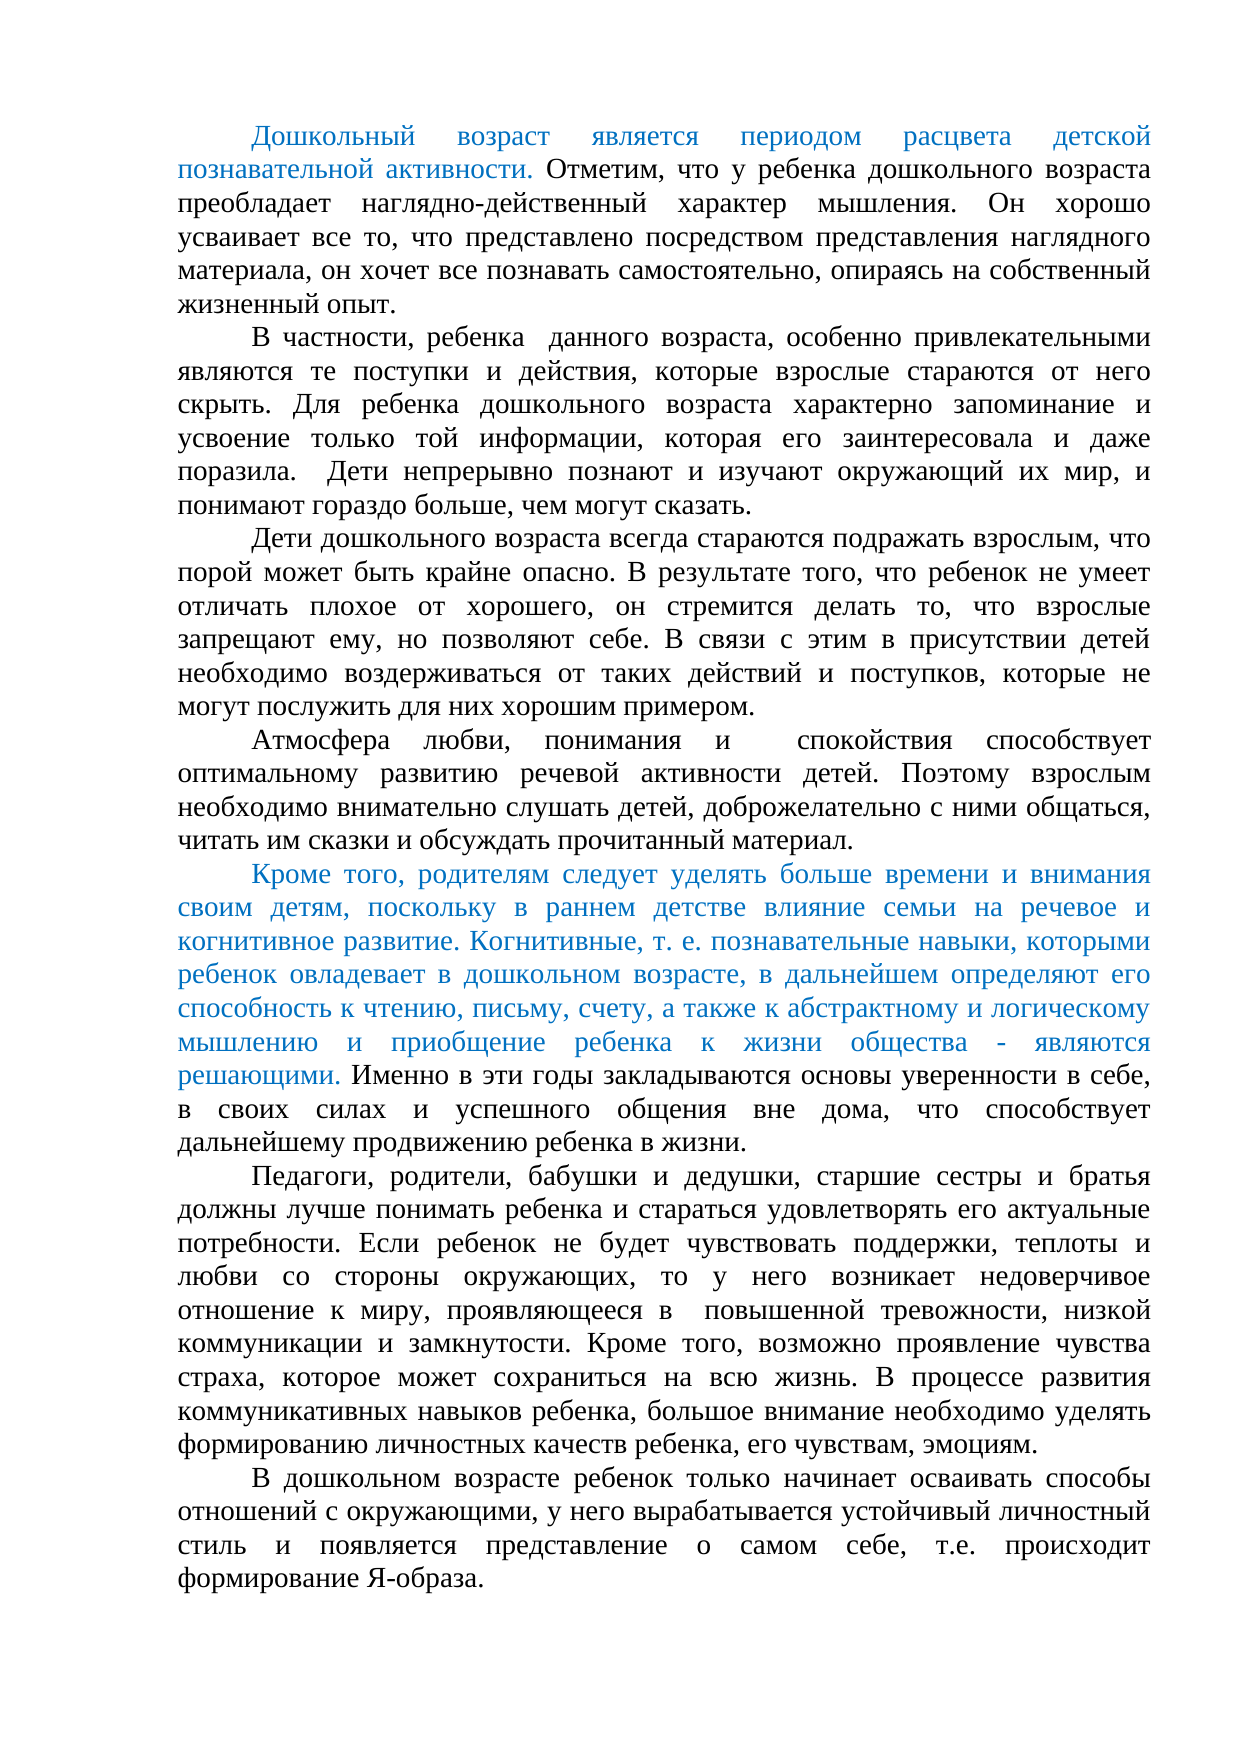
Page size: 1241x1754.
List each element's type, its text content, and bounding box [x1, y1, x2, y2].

text Атмосфера любви, понимания и спокойствия способствует оптимальному развитию речевой активности детей. Поэтому взрослым необходимо внимательно слушать детей, доброжелательно с ними общаться, читать им сказки и обсуждать прочитанный материал. [177, 722, 1152, 856]
text Кроме того, родителям следует уделять больше времени и внимания своим детям, поскольку в раннем детстве влияние семьи на речевое и когнитивное развитие. Когнитивные, т. е. познавательные навыки, которыми ребенок овладевает в дошкольном возрасте, в дальнейшем определяют его способность к чтению, письму, счету, а также к абстрактному и логическому мышлению и приобщение ребенка к жизни общества - являются решающими. Именно в эти годы закладываются основы уверенности в себе, в своих силах и успешного общения вне дома, что способствует дальнейшему продвижению ребенка в жизни. [177, 856, 1152, 1158]
text В дошкольном возрасте ребенок только начинает осваивать способы отношений с окружающими, у него вырабатывается устойчивый личностный стиль и появляется представление о самом себе, т.е. происходит формирование Я-образа. [177, 1460, 1152, 1594]
text В частности, ребенка данного возраста, особенно привлекательными являются те поступки и действия, которые взрослые стараются от него скрыть. Для ребенка дошкольного возраста характерно запоминание и усвоение только той информации, которая его заинтересовала и даже поразила. Дети непрерывно познают и изучают окружающий их мир, и понимают гораздо больше, чем могут сказать. [177, 319, 1152, 521]
text Педагоги, родители, бабушки и дедушки, старшие сестры и братья должны лучше понимать ребенка и стараться удовлетворять его актуальные потребности. Если ребенок не будет чувствовать поддержки, теплоты и любви со стороны окружающих, то у него возникает недоверчивое отношение к миру, проявляющееся в повышенной тревожности, низкой коммуникации и замкнутости. Кроме того, возможно проявление чувства страха, которое может сохраниться на всю жизнь. В процессе развития коммуникативных навыков ребенка, большое внимание необходимо уделять формированию личностных качеств ребенка, его чувствам, эмоциям. [177, 1158, 1152, 1460]
text Дошкольный возраст является периодом расцвета детской познавательной активности. Отметим, что у ребенка дошкольного возраста преобладает наглядно-действенный характер мышления. Он хорошо усваивает все то, что представлено посредством представления наглядного материала, он хочет все познавать самостоятельно, опираясь на собственный жизненный опыт. [177, 118, 1152, 319]
text Дети дошкольного возраста всегда стараются подражать взрослым, что порой может быть крайне опасно. В результате того, что ребенок не умеет отличать плохое от хорошего, он стремится делать то, что взрослые запрещают ему, но позволяют себе. В связи с этим в присутствии детей необходимо воздерживаться от таких действий и поступков, которые не могут послужить для них хорошим примером. [177, 521, 1152, 722]
